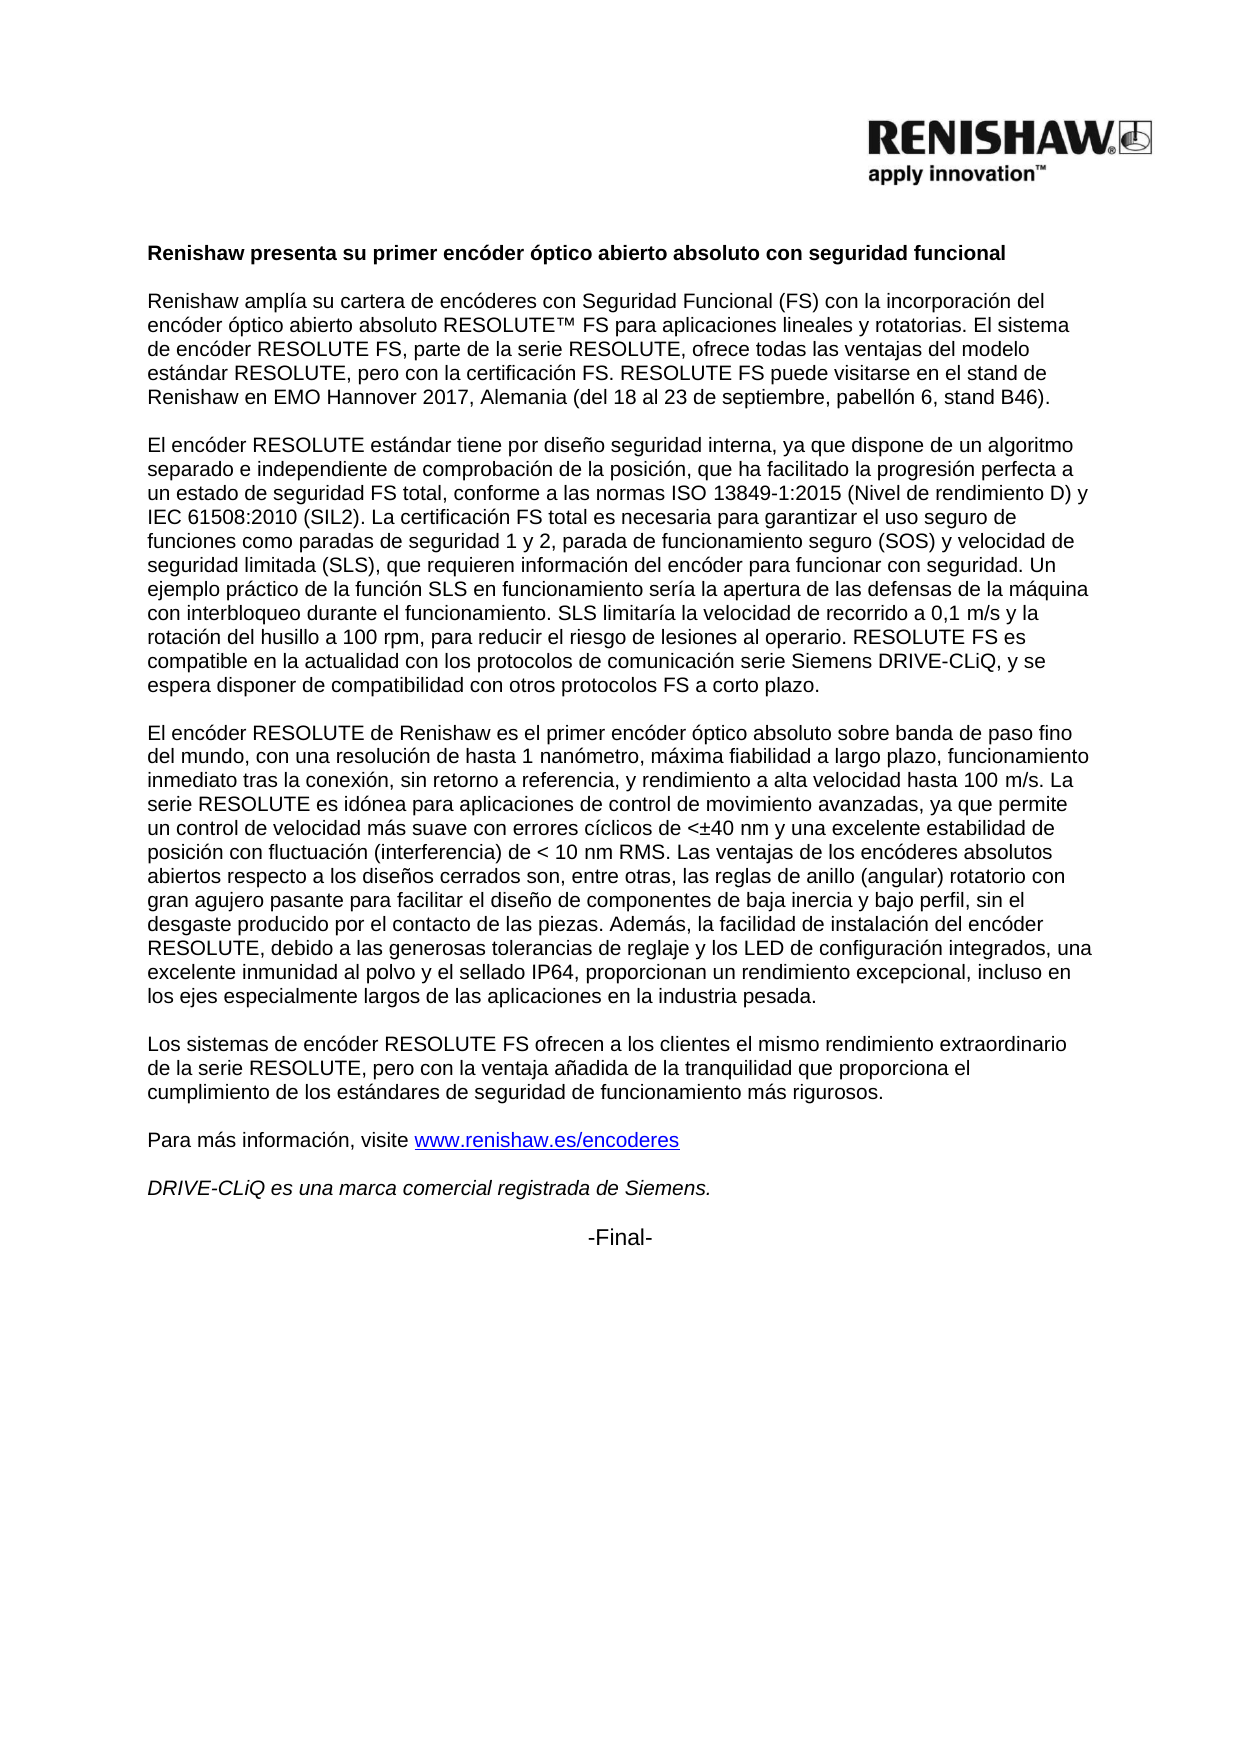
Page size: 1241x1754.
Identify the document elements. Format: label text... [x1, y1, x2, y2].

text -Final- [147, 1223, 1093, 1250]
text DRIVE-CLiQ es una marca comercial registrada de Siemens. [147, 1176, 1093, 1199]
picture [837, 87, 1183, 218]
text Renishaw presenta su primer encóder óptico abierto absoluto con seguridad funcional [147, 241, 1093, 265]
text El encóder RESOLUTE estándar tiene por diseño seguridad interna, ya que dispone de un algoritmo separado e independiente de comprobación de la posición, que ha facilitado la progresión perfecta a un estado de seguridad FS total, conforme a las normas ISO 13849-1:2015 (Nivel de rendimiento D) y IEC 61508:2010 (SIL2). La certificación FS total es necesaria para garantizar el uso seguro de funciones como paradas de seguridad 1 y 2, parada de funcionamiento seguro (SOS) y velocidad de seguridad limitada (SLS), que requieren información del encóder para funcionar con seguridad. Un ejemplo práctico de la función SLS en funcionamiento sería la apertura de las defensas de la máquina con interbloqueo durante el funcionamiento. SLS limitaría la velocidad de recorrido a 0,1 m/s y la rotación del husillo a 100 rpm, para reducir el riesgo de lesiones al operario. RESOLUTE FS es compatible en la actualidad con los protocolos de comunicación serie Siemens DRIVE-CLiQ, y se espera disponer de compatibilidad con otros protocolos FS a corto plazo. [147, 433, 1093, 696]
text Los sistemas de encóder RESOLUTE FS ofrecen a los clientes el mismo rendimiento extraordinario de la serie RESOLUTE, pero con la ventaja añadida de la tranquilidad que proporciona el cumplimiento de los estándares de seguridad de funcionamiento más rigurosos. [147, 1032, 1093, 1104]
text Para más información, visite www.renishaw.es/encoderes [147, 1128, 1093, 1152]
text Renishaw amplía su cartera de encóderes con Seguridad Funcional (FS) con la incorporación del encóder óptico abierto absoluto RESOLUTE™ FS para aplicaciones lineales y rotatorias. El sistema de encóder RESOLUTE FS, parte de la serie RESOLUTE, ofrece todas las ventajas del modelo estándar RESOLUTE, pero con la certificación FS. RESOLUTE FS puede visitarse en el stand de Renishaw en EMO Hannover 2017, Alemania (del 18 al 23 de septiembre, pabellón 6, stand B46). [147, 289, 1093, 409]
text El encóder RESOLUTE de Renishaw es el primer encóder óptico absoluto sobre banda de paso fino del mundo, con una resolución de hasta 1 nanómetro, máxima fiabilidad a largo plazo, funcionamiento inmediato tras la conexión, sin retorno a referencia, y rendimiento a alta velocidad hasta 100 m/s. La serie RESOLUTE es idónea para aplicaciones de control de movimiento avanzadas, ya que permite un control de velocidad más suave con errores cíclicos de <±40 nm y una excelente estabilidad de posición con fluctuación (interferencia) de < 10 nm RMS. Las ventajas de los encóderes absolutos abiertos respecto a los diseños cerrados son, entre otras, las reglas de anillo (angular) rotatorio con gran agujero pasante para facilitar el diseño de componentes de baja inercia y bajo perfil, sin el desgaste producido por el contacto de las piezas. Además, la facilidad de instalación del encóder RESOLUTE, debido a las generosas tolerancias de reglaje y los LED de configuración integrados, una excelente inmunidad al polvo y el sellado IP64, proporcionan un rendimiento excepcional, incluso en los ejes especialmente largos de las aplicaciones en la industria pesada. [147, 720, 1093, 1008]
